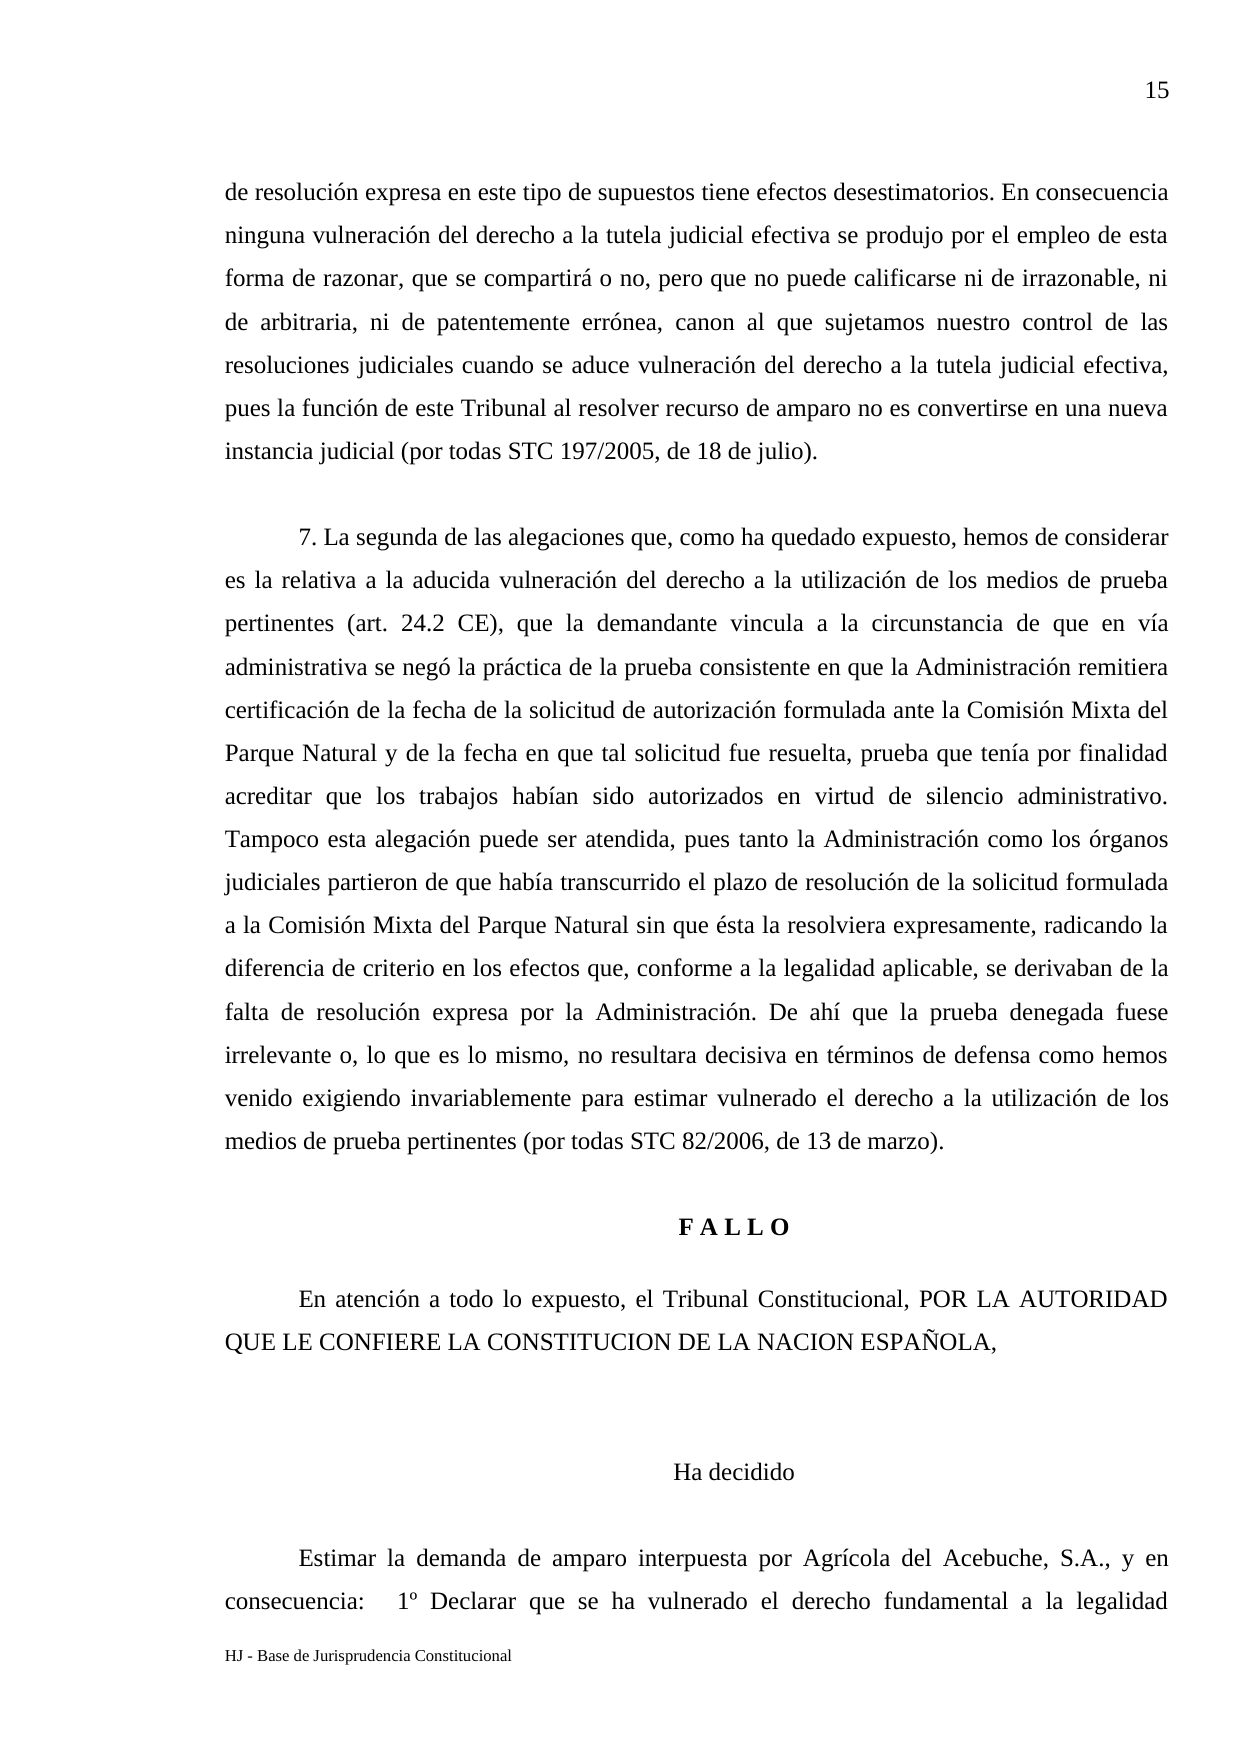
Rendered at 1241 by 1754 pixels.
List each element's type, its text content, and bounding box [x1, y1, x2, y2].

text Ha decidido [224, 1457, 1169, 1485]
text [224, 1543, 1169, 1615]
text 7. La segunda de las alegaciones que, como ha quedado expuesto, hemos de considerar es la relativa a la aducida vulneración del derecho a la utilización de los medios de prueba pertinentes (art. 24.2 CE), que la demandante vincula a la circunstancia de que en vía administrativa se negó la práctica de la prueba consistente en que la Administración remitiera certificación de la fecha de la solicitud de autorización formulada ante la Comisión Mixta del Parque Natural y de la fecha en que tal solicitud fue resuelta, prueba que tenía por finalidad acreditar que los trabajos habían sido autorizados en virtud de silencio administrativo. Tampoco esta alegación puede ser atendida, pues tanto la Administración como los órganos judiciales partieron de que había transcurrido el plazo de resolución de la solicitud formulada a la Comisión Mixta del Parque Natural sin que ésta la resolviera expresamente, radicando la diferencia de criterio en los efectos que, conforme a la legalidad aplicable, se derivaban de la falta de resolución expresa por la Administración. De ahí que la prueba denegada fuese irrelevante o, lo que es lo mismo, no resultara decisiva en términos de defensa como hemos venido exigiendo invariablemente para estimar vulnerado el derecho a la utilización de los medios de prueba pertinentes (por todas STC 82/2006, de 13 de marzo). [224, 522, 1169, 1155]
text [224, 177, 1169, 465]
text En atención a todo lo expuesto, el Tribunal Constitucional, POR LA AUTORIDAD QUE LE CONFIERE LA CONSTITUCION DE LA NACION ESPAÑOLA, [224, 1284, 1169, 1356]
subtitle F A L L O [224, 1212, 1169, 1241]
